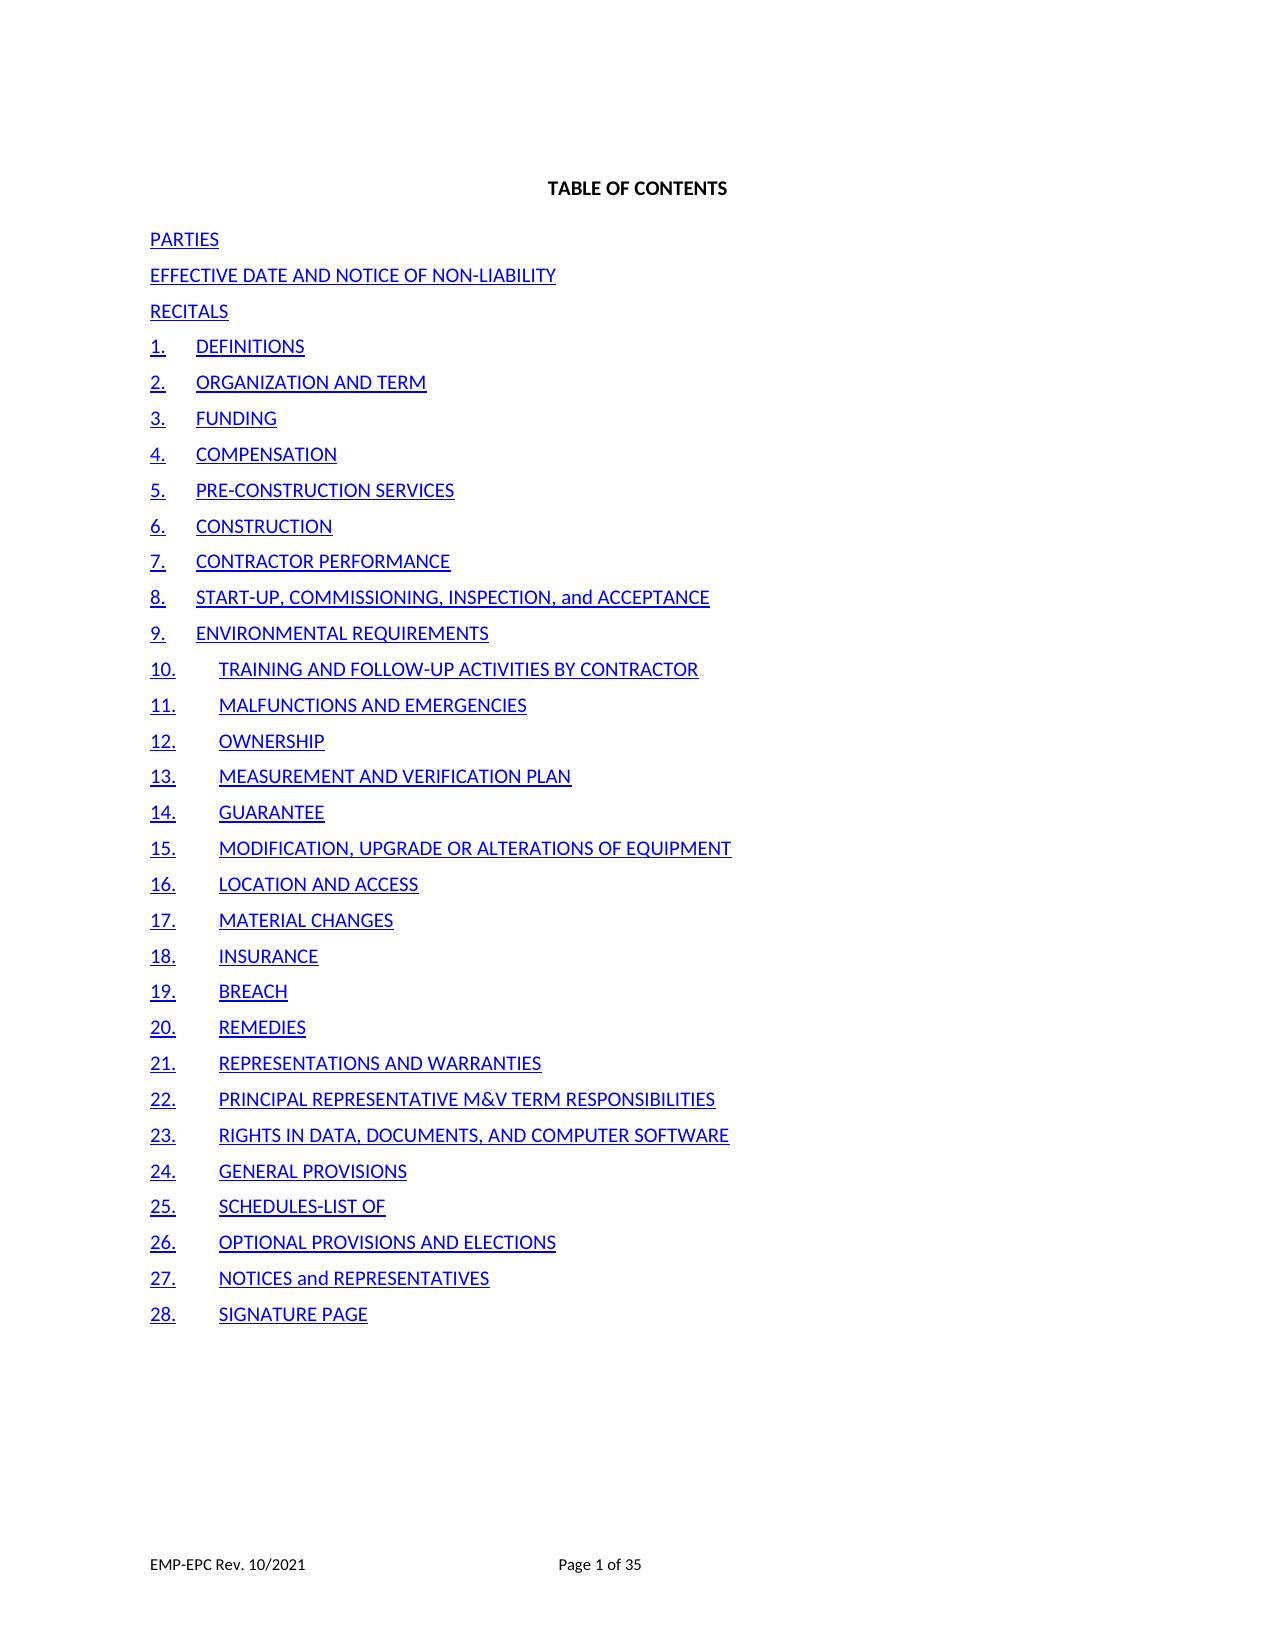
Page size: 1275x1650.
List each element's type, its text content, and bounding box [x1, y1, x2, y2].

text 19. BREACH [150, 979, 1125, 1004]
text 24. GENERAL PROVISIONS [150, 1158, 1125, 1183]
text 23. RIGHTS IN DATA, DOCUMENTS, AND COMPUTER SOFTWARE [150, 1122, 1125, 1147]
text 1. DEFINITIONS [150, 334, 1125, 359]
text 14. GUARANTEE [150, 799, 1125, 825]
text 15. MODIFICATION, UPGRADE OR ALTERATIONS OF EQUIPMENT [150, 835, 1125, 861]
text 8. START-UP, COMMISSIONING, INSPECTION, and ACCEPTANCE [150, 584, 1125, 610]
text 17. MATERIAL CHANGES [150, 907, 1125, 932]
text 25. SCHEDULES-LIST OF [150, 1194, 1125, 1219]
text 9. ENVIRONMENTAL REQUIREMENTS [150, 620, 1125, 646]
text 26. OPTIONAL PROVISIONS AND ELECTIONS [150, 1229, 1125, 1255]
text 7. CONTRACTOR PERFORMANCE [150, 549, 1125, 574]
text 22. PRINCIPAL REPRESENTATIVE M&V TERM RESPONSIBILITIES [150, 1086, 1125, 1112]
text 20. REMEDIES [150, 1014, 1125, 1040]
text RECITALS [150, 298, 1125, 323]
text 2. ORGANIZATION AND TERM [150, 369, 1125, 395]
text 28. SIGNATURE PAGE [150, 1301, 1125, 1327]
text 18. INSURANCE [150, 943, 1125, 968]
text 10. TRAINING AND FOLLOW-UP ACTIVITIES BY CONTRACTOR [150, 656, 1125, 682]
title TABLE OF CONTENTS [150, 175, 1125, 201]
text 16. LOCATION AND ACCESS [150, 871, 1125, 897]
text 21. REPRESENTATIONS AND WARRANTIES [150, 1050, 1125, 1076]
text 6. CONSTRUCTION [150, 513, 1125, 538]
text 13. MEASUREMENT AND VERIFICATION PLAN [150, 764, 1125, 789]
text 5. PRE-CONSTRUCTION SERVICES [150, 477, 1125, 502]
text EFFECTIVE DATE AND NOTICE OF NON-LIABILITY [150, 262, 1125, 287]
text 11. MALFUNCTIONS AND EMERGENCIES [150, 692, 1125, 717]
text 3. FUNDING [150, 405, 1125, 431]
text PARTIES [150, 226, 1125, 252]
text 12. OWNERSHIP [150, 728, 1125, 753]
text 4. COMPENSATION [150, 441, 1125, 467]
text 27. NOTICES and REPRESENTATIVES [150, 1265, 1125, 1291]
